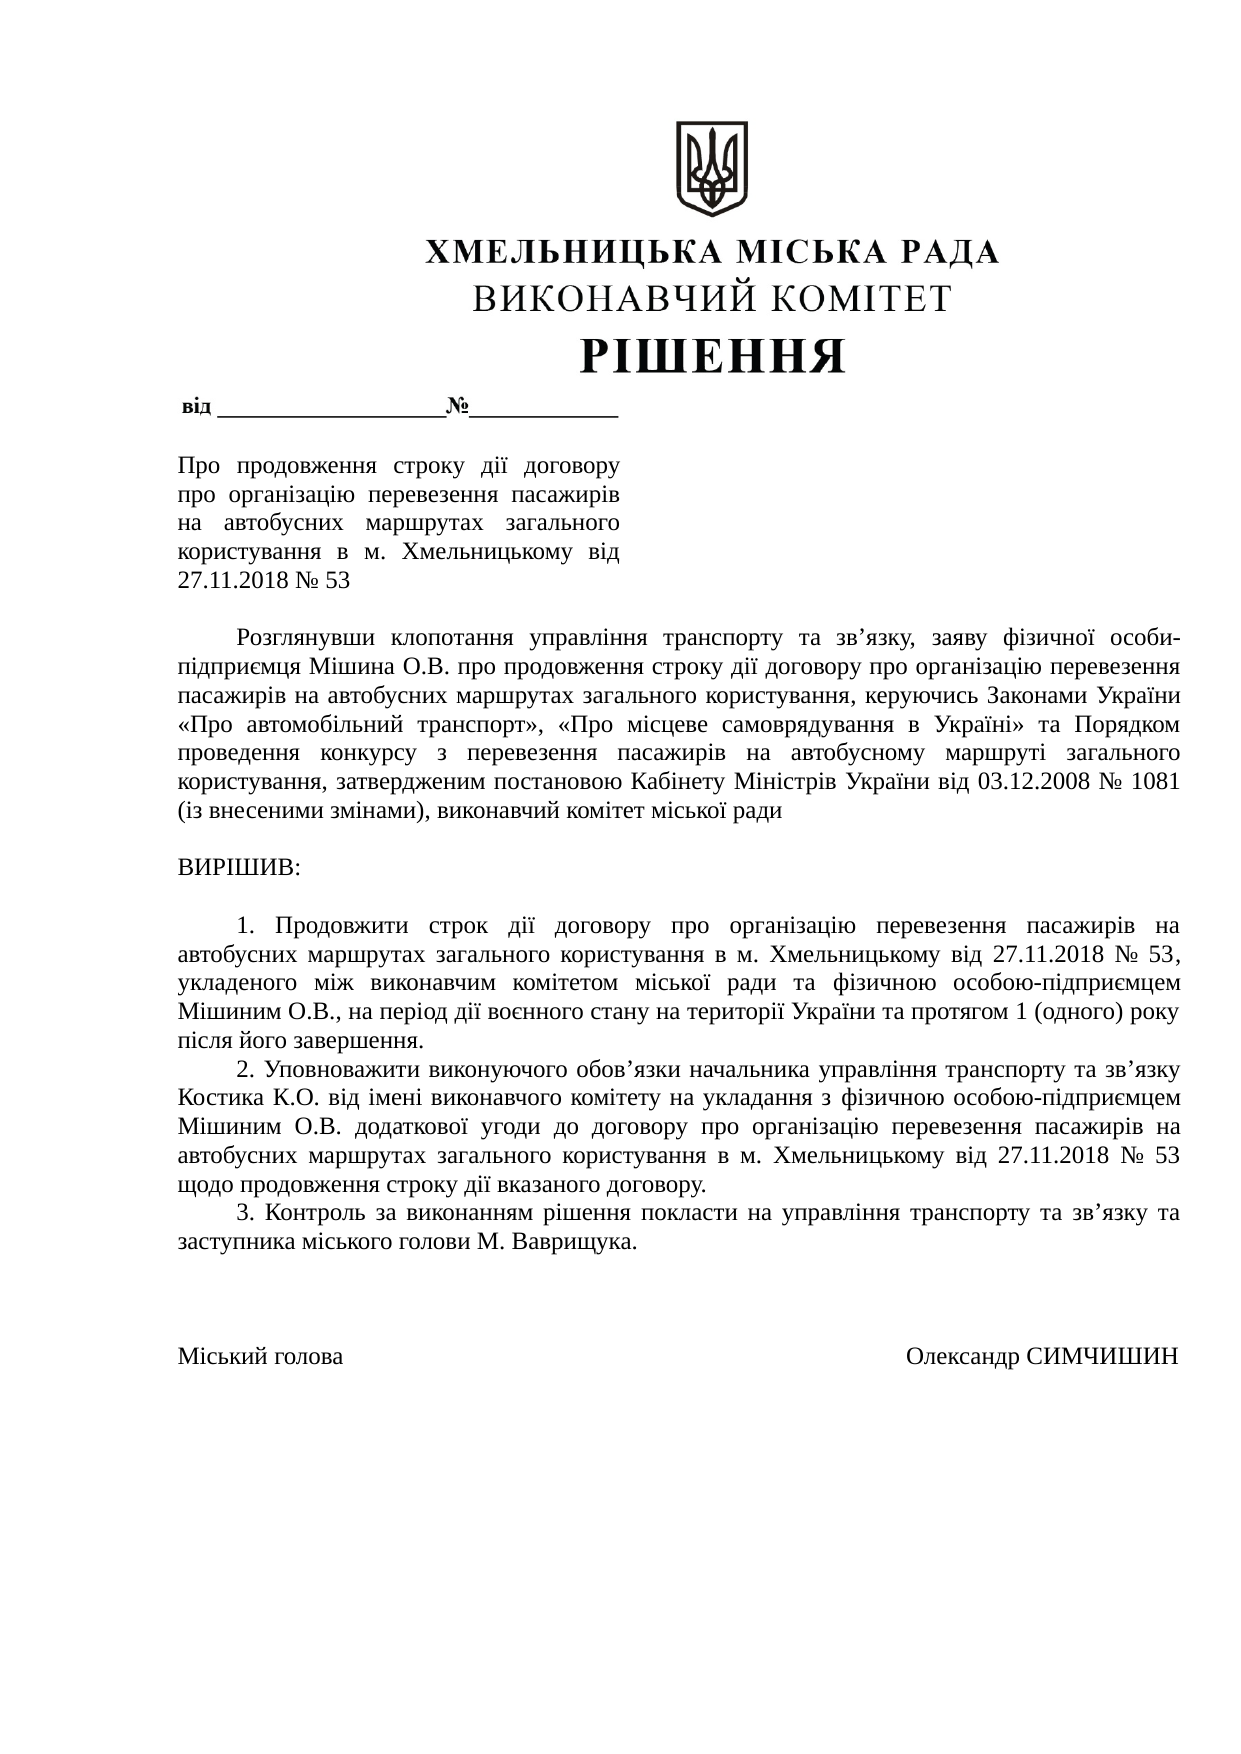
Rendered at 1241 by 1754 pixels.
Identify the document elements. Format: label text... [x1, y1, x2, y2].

text 3. Контроль за виконанням рішення покласти на управління транспорту та зв’язку та заступника міського голови М. Ваврищука. [177, 1197, 1181, 1255]
text Міський голова Олександр СИМЧИШИН [177, 1341, 1181, 1370]
text Про продовження строку дії договору про організацію перевезення пасажирів на автобусних маршрутах загального користування в м. Хмельницькому від 27.11.2018 № 53 [177, 450, 620, 594]
text Розглянувши клопотання управління транспорту та зв’язку, заяву фізичної особи-підприємця Мішина О.В. про продовження строку дії договору про організацію перевезення пасажирів на автобусних маршрутах загального користування, керуючись Законами України «Про автомобільний транспорт», «Про місцеве самоврядування в Україні» та Порядком проведення конкурсу з перевезення пасажирів на автобусному маршруті загального користування, затвердженим постановою Кабінету Міністрів України від 03.12.2008 № 1081 (із внесеними змінами), виконавчий комітет міської ради [177, 680, 1181, 824]
text 2. Уповноважити виконуючого обов’язки начальника управління транспорту та зв’язку Костика К.О. від імені виконавчого комітету на укладання з фізичною особою-підприємцем Мішиним О.В. додаткової угоди до договору про організацію перевезення пасажирів на автобусних маршрутах загального користування в м. Хмельницькому від 27.11.2018 № 53 щодо продовження строку дії вказаного договору. [177, 1054, 1181, 1197]
picture [177, 118, 1003, 422]
text ВИРІШИВ: [177, 852, 1211, 881]
text 1. Продовжити строк дії договору про організацію перевезення пасажирів на автобусних маршрутах загального користування в м. Хмельницькому від 27.11.2018 № 53, укладеного між виконавчим комітетом міської ради та фізичною особою-підприємцем Мішиним О.В., на період дії воєнного стану на території України та протягом 1 (одного) року після його завершення. [177, 910, 1181, 1054]
